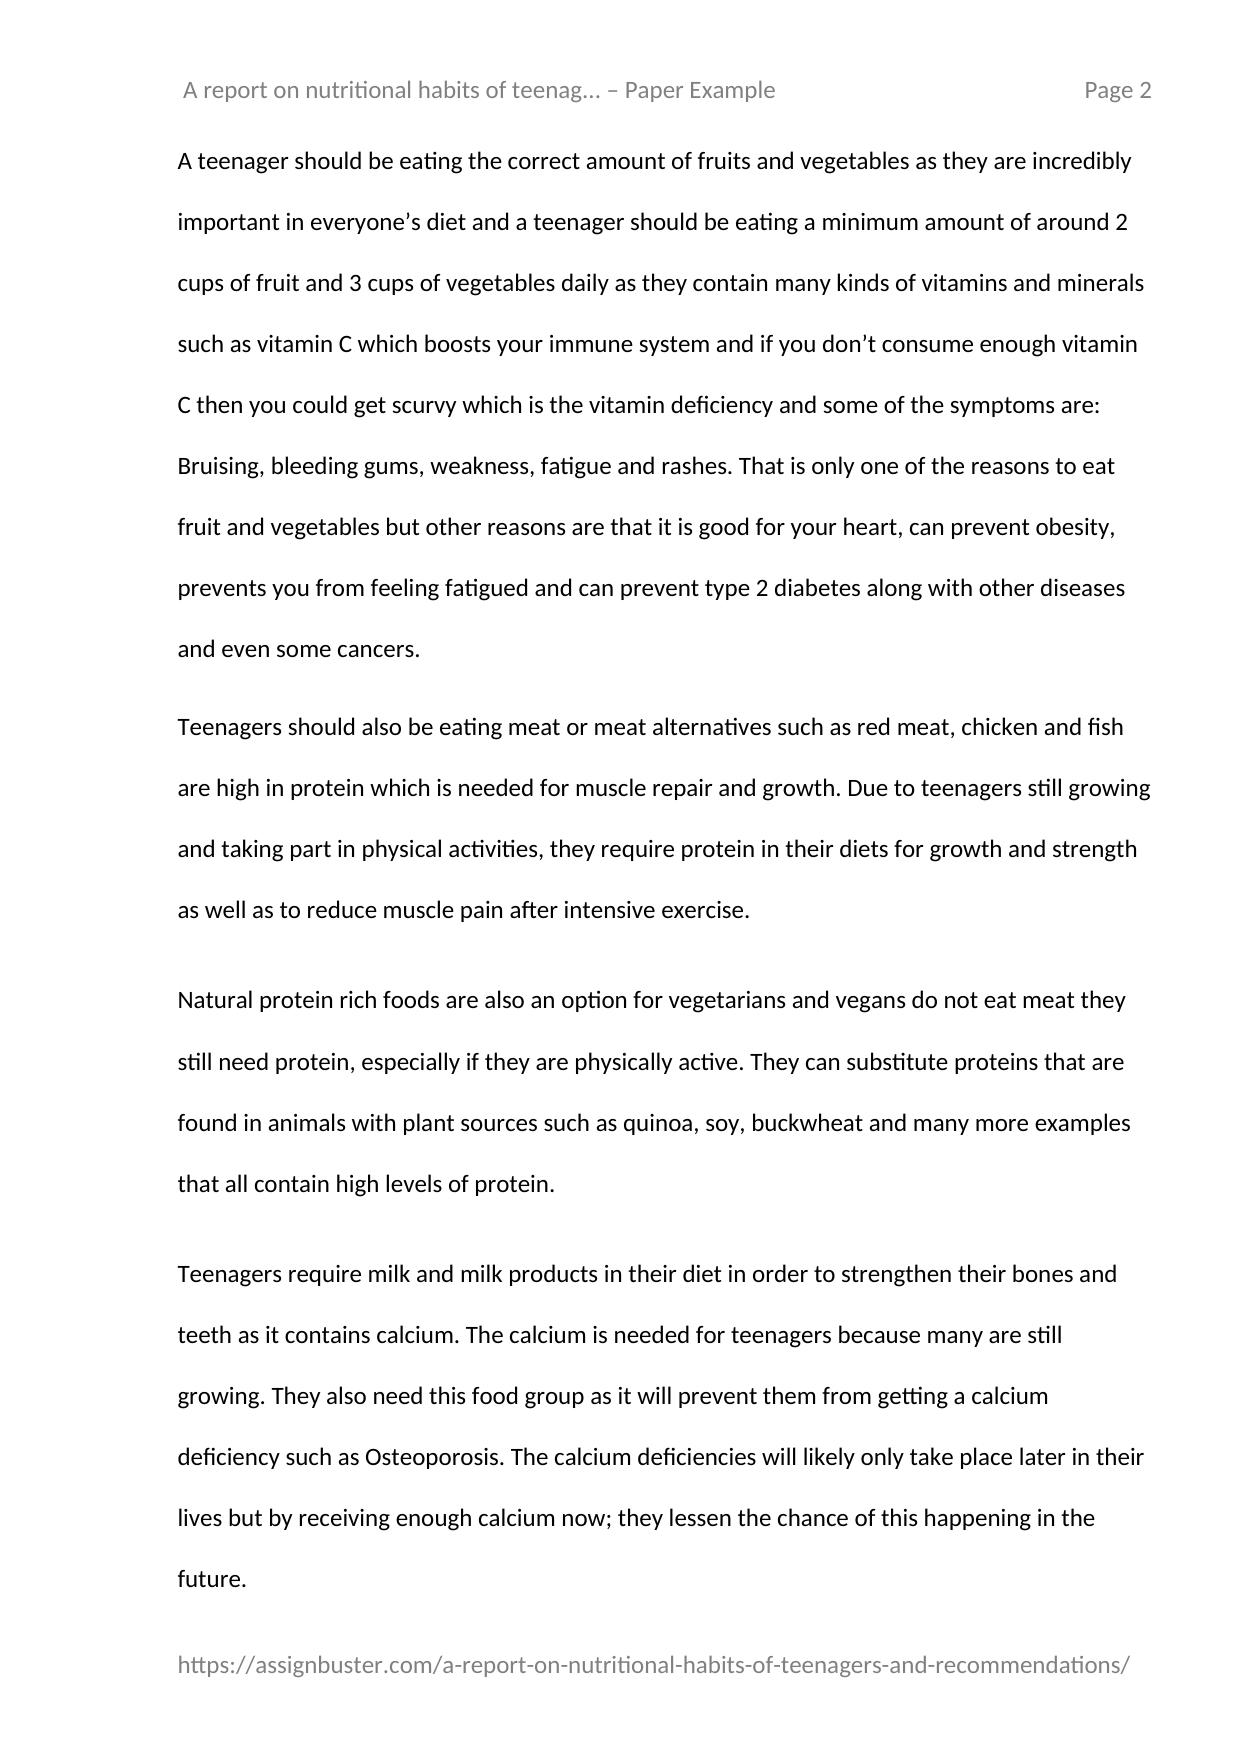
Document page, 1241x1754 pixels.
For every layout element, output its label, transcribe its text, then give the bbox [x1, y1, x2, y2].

text Teenagers should also be eating meat or meat alternatives such as red meat, chicken and fish are high in protein which is needed for muscle repair and growth. Due to teenagers still growing and taking part in physical activities, they require protein in their diets for growth and strength as well as to reduce muscle pain after intensive exercise. [177, 711, 1152, 925]
text Natural protein rich foods are also an option for vegetarians and vegans do not eat meat they still need protein, especially if they are physically active. They can substitute proteins that are found in animals with plant sources such as quinoa, soy, buckwheat and many more examples that all contain high levels of protein. [177, 985, 1152, 1198]
text A teenager should be eating the correct amount of fruits and vegetables as they are incredibly important in everyone’s diet and a teenager should be eating a minimum amount of around 2 cups of fruit and 3 cups of vegetables daily as they contain many kinds of vitamins and minerals such as vitamin C which boosts your immune system and if you don’t consume enough vitamin C then you could get scurvy which is the vitamin deficiency and some of the symptoms are: Bruising, bleeding gums, weakness, fatigue and rashes. That is only one of the reasons to eat fruit and vegetables but other reasons are that it is good for your heart, can prevent obesity, prevents you from feeling fatigued and can prevent type 2 diabetes along with other diseases and even some cancers. [177, 145, 1152, 664]
text Teenagers require milk and milk products in their diet in order to strengthen their bones and teeth as it contains calcium. The calcium is needed for teenagers because many are still growing. They also need this food group as it will prevent them from getting a calcium deficiency such as Osteoporosis. The calcium deficiencies will likely only take place later in their lives but by receiving enough calcium now; they lessen the chance of this happening in the future. [177, 1258, 1152, 1594]
